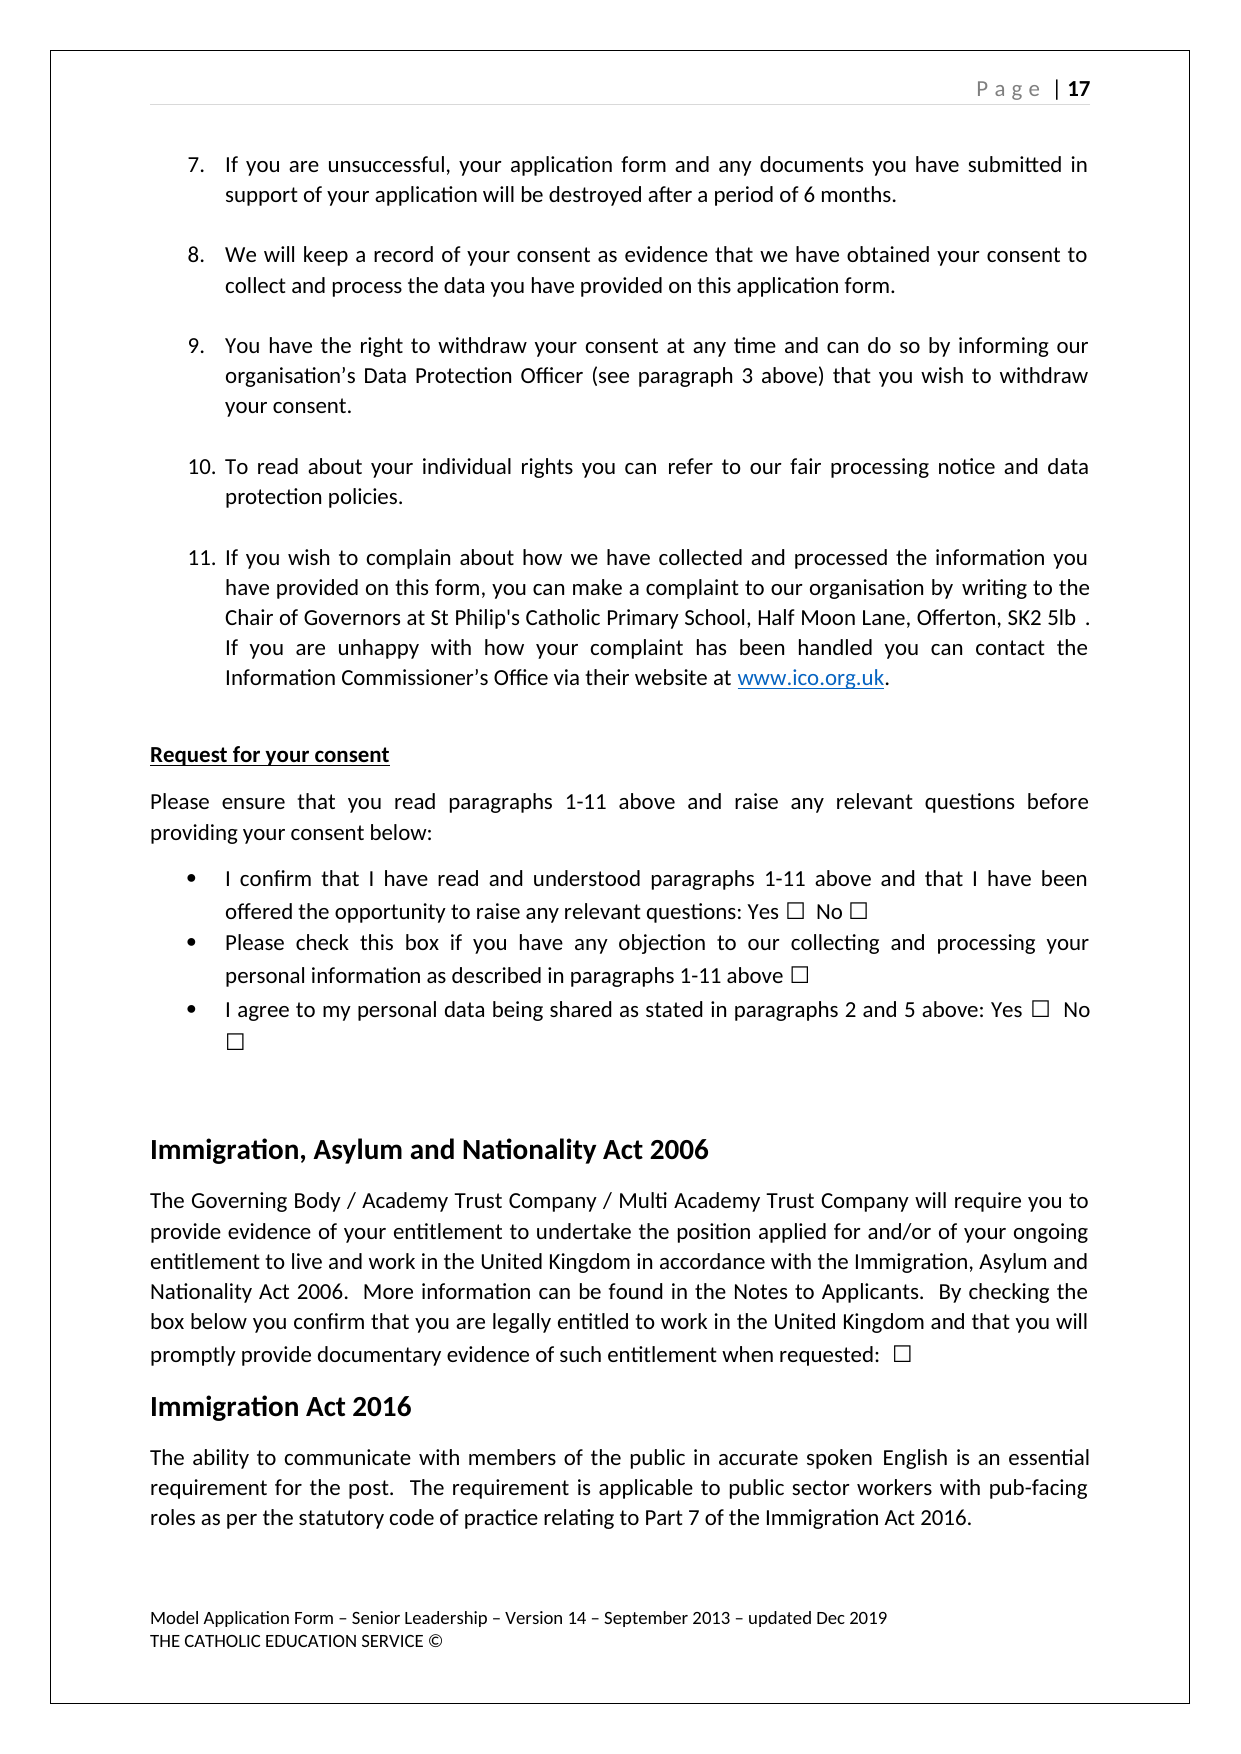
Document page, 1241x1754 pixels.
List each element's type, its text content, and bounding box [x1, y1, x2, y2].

text Immigration Act 2016 [150, 1388, 1090, 1424]
text Immigration, Asylum and Nationality Act 2006 [150, 1131, 1090, 1167]
list If you are unsuccessful, your application form and any documents you have submitted in support of your application will be destroyed after a period of 6 months. [187, 150, 1090, 208]
list If you wish to complain about how we have collected and processed the information you have provided on this form, you can make a complaint to our organisation by writing to the Chair of Governors at St Philip's Catholic Primary School, Half Moon Lane, Offerton, SK2 5lb . If you are unhappy with how your complaint has been handled you can contact the Information Commissioner’s Office via their website at www.ico.org.uk. [187, 543, 1090, 692]
text The ability to communicate with members of the public in accurate spoken English is an essential requirement for the post. The requirement is applicable to public sector workers with pub-facing roles as per the statutory code of practice relating to Part 7 of the Immigration Act 2016. [150, 1443, 1090, 1532]
text Please ensure that you read paragraphs 1-11 above and raise any relevant questions before providing your consent below: [150, 787, 1090, 846]
list I agree to my personal data being shared as stated in paragraphs 2 and 5 above: Yes No [187, 992, 1090, 1057]
list We will keep a record of your consent as evidence that we have obtained your consent to collect and process the data you have provided on this application form. [187, 241, 1090, 299]
list Please check this box if you have any objection to our collecting and processing your personal information as described in paragraphs 1-11 above [187, 928, 1090, 990]
list You have the right to withdraw your consent at any time and can do so by informing our organisation’s Data Protection Officer (see paragraph 3 above) that you wish to withdraw your consent. [187, 331, 1090, 420]
list To read about your individual rights you can refer to our fair processing notice and data protection policies. [187, 452, 1090, 510]
list I confirm that I have read and understood paragraphs 1-11 above and that I have been offered the opportunity to raise any relevant questions: Yes No [187, 864, 1090, 926]
text The Governing Body / Academy Trust Company / Multi Academy Trust Company will require you to provide evidence of your entitlement to undertake the position applied for and/or of your ongoing entitlement to live and work in the United Kingdom in accordance with the Immigration, Asylum and Nationality Act 2006. More information can be found in the Notes to Applicants. By checking the box below you confirm that you are legally entitled to work in the United Kingdom and that you will promptly provide documentary evidence of such entitlement when requested: [150, 1187, 1090, 1369]
text Request for your consent [150, 741, 1090, 769]
